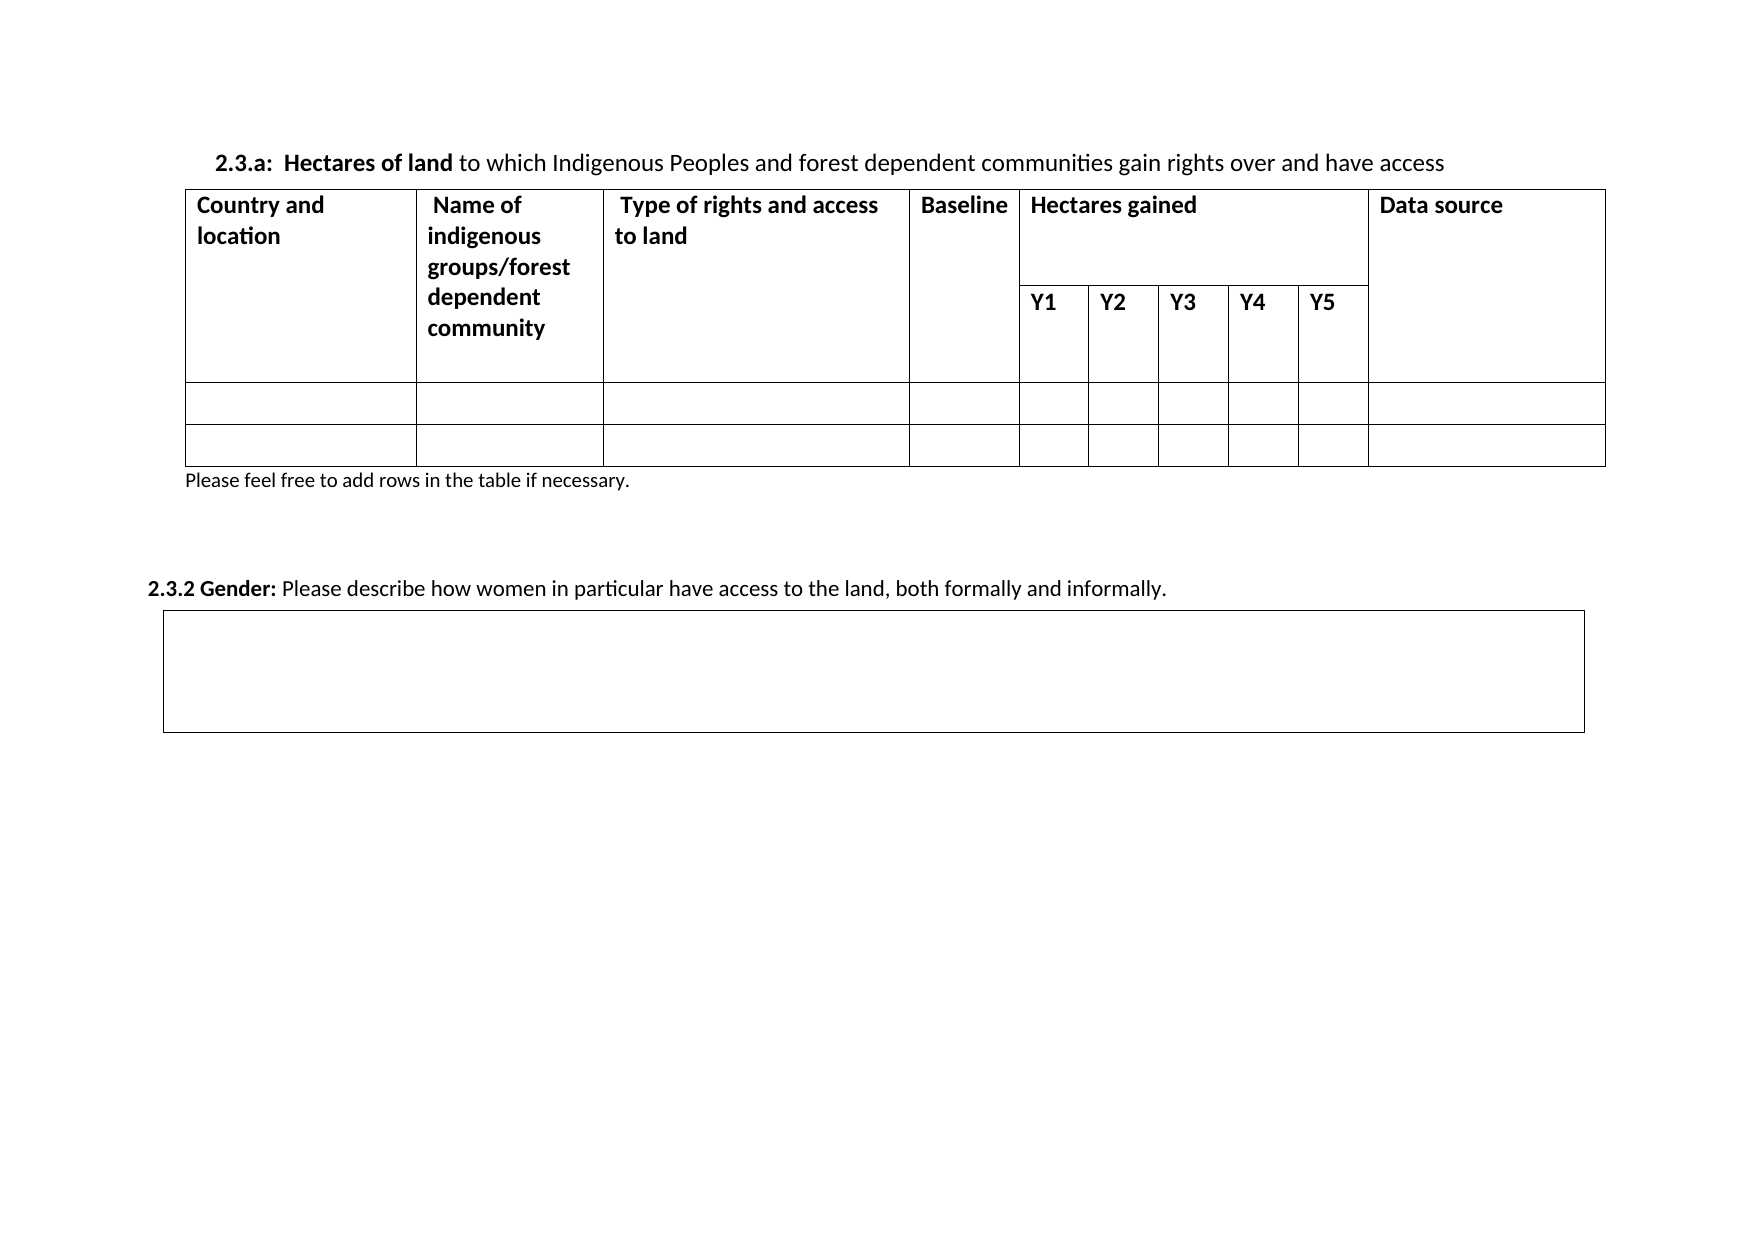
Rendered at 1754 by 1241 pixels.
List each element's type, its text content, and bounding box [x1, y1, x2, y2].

table_cell [604, 383, 909, 424]
table_cell [1229, 383, 1298, 424]
table_cell [1229, 425, 1298, 466]
table_cell [186, 425, 416, 466]
table_cell [1159, 425, 1228, 466]
text 2.3.a: Hectares of land to which Indigenous Peoples and forest dependent communities gain rights over and have access [215, 148, 1606, 178]
table_cell [1369, 383, 1605, 424]
table_cell [1089, 383, 1158, 424]
table_header Data source [1369, 190, 1605, 382]
table_cell Y3 [1159, 286, 1228, 382]
table_cell [1089, 425, 1158, 466]
table_cell [1299, 425, 1368, 466]
table_cell [1369, 425, 1605, 466]
table_cell Y2 [1089, 286, 1158, 382]
table_cell [417, 425, 603, 466]
table_header Country and location [186, 190, 416, 382]
table_cell [910, 383, 1019, 424]
table_cell [1159, 383, 1228, 424]
table_cell [417, 383, 603, 424]
table_cell Y4 [1229, 286, 1298, 382]
table_header Hectares gained [1020, 190, 1368, 285]
table_cell Y1 [1020, 286, 1088, 382]
table_cell [186, 383, 416, 424]
text 2.3.2 Gender: Please describe how women in particular have access to the land, both formally and informally. [148, 544, 1606, 603]
table_cell [1299, 383, 1368, 424]
table_header Type of rights and access to land [604, 190, 909, 382]
text Please feel free to add rows in the table if necessary. [185, 467, 1606, 493]
table_cell [604, 425, 909, 466]
table_cell Y5 [1299, 286, 1368, 382]
table_cell [1020, 425, 1088, 466]
table_header Baseline [910, 190, 1019, 382]
table_cell [1020, 383, 1088, 424]
table_header Name of indigenous groups/forest dependent community [417, 190, 603, 382]
table_cell [910, 425, 1019, 466]
